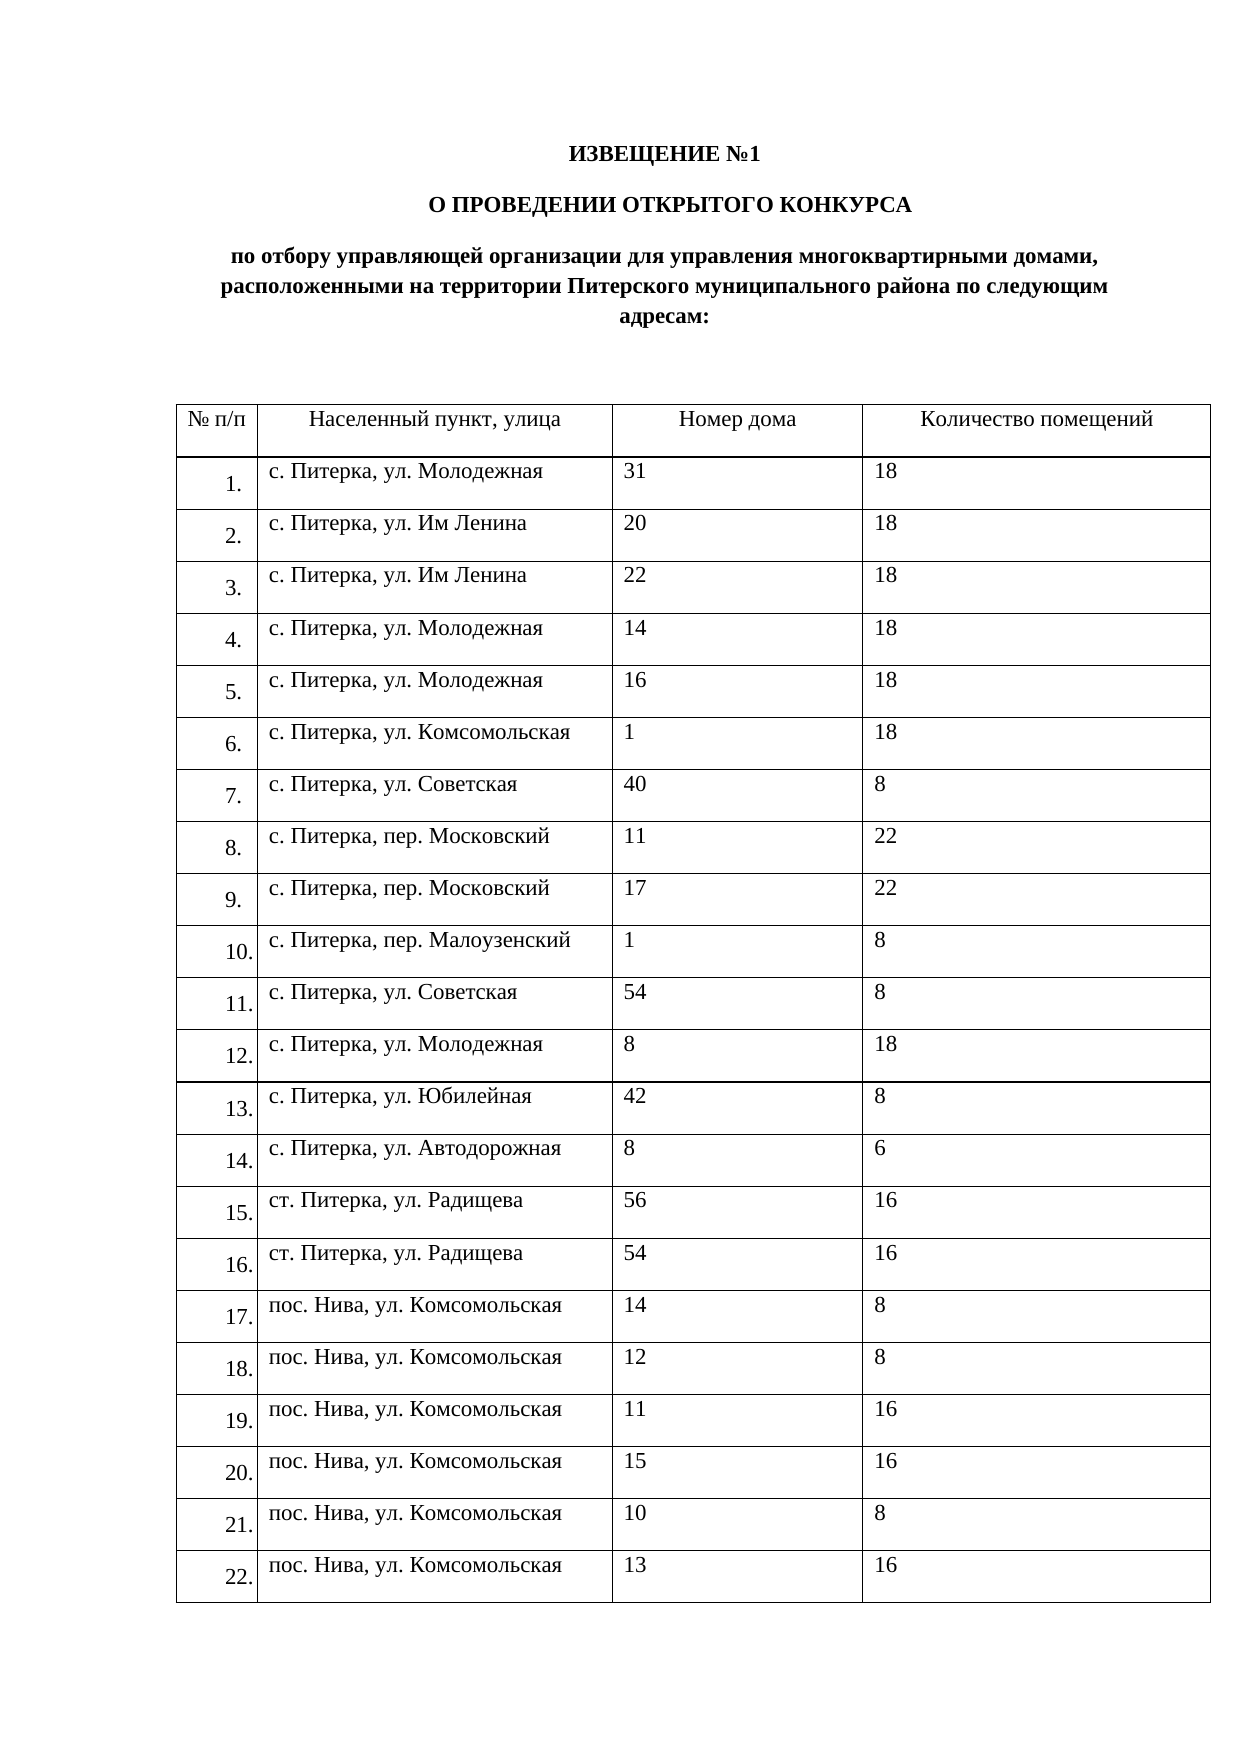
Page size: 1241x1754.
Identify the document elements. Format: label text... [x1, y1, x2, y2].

table_cell с. Питерка, пер. Московский [258, 822, 612, 873]
table_cell 18 [863, 458, 1210, 508]
table_cell ст. Питерка, ул. Радищева [258, 1239, 612, 1290]
table_cell с. Питерка, ул. Молодежная [258, 1030, 612, 1081]
table_cell 18 [863, 666, 1210, 717]
table_cell 54 [613, 978, 862, 1029]
table_cell пос. Нива, ул. Комсомольская [258, 1499, 612, 1550]
text по отбору управляющей организации для управления многоквартирными домами, расположенными на территории Питерского муниципального района по следующим адресам: [177, 242, 1152, 328]
table_cell [177, 874, 257, 925]
table_cell 8 [863, 978, 1210, 1029]
table_cell пос. Нива, ул. Комсомольская [258, 1551, 612, 1602]
table_cell [177, 1187, 257, 1238]
table_cell [177, 1135, 257, 1186]
table_cell 14 [613, 614, 862, 665]
table_cell 22 [863, 874, 1210, 925]
table_cell с. Питерка, ул. Советская [258, 978, 612, 1029]
table_cell 1 [613, 718, 862, 769]
table_cell 40 [613, 770, 862, 821]
table_cell [177, 822, 257, 873]
table_cell 8 [863, 770, 1210, 821]
table_cell [177, 614, 257, 665]
table_header Населенный пункт, улица [258, 405, 612, 456]
table_cell [177, 458, 257, 508]
table_cell 16 [613, 666, 862, 717]
text ИЗВЕЩЕНИЕ №1 [177, 140, 1152, 166]
table_header Номер дома [613, 405, 862, 456]
table_cell [177, 978, 257, 1029]
table_cell с. Питерка, ул. Им Ленина [258, 510, 612, 561]
table_cell с. Питерка, ул. Им Ленина [258, 562, 612, 613]
table_cell [177, 1499, 257, 1550]
table_cell пос. Нива, ул. Комсомольская [258, 1343, 612, 1394]
table_cell пос. Нива, ул. Комсомольская [258, 1447, 612, 1498]
table_cell 1 [613, 926, 862, 977]
table_cell 18 [863, 718, 1210, 769]
table_header Количество помещений [863, 405, 1210, 456]
table_cell [177, 510, 257, 561]
table_cell ст. Питерка, ул. Радищева [258, 1187, 612, 1238]
table_cell 8 [613, 1030, 862, 1081]
table_cell с. Питерка, ул. Автодорожная [258, 1135, 612, 1186]
table_cell 8 [863, 1343, 1210, 1394]
table_cell с. Питерка, пер. Московский [258, 874, 612, 925]
table_cell 16 [863, 1239, 1210, 1290]
table_cell 22 [613, 562, 862, 613]
table_cell 8 [863, 1291, 1210, 1342]
table_cell [177, 718, 257, 769]
table_cell [177, 1551, 257, 1602]
table_cell 54 [613, 1239, 862, 1290]
table_cell 16 [863, 1447, 1210, 1498]
table_cell 17 [613, 874, 862, 925]
table_cell 14 [613, 1291, 862, 1342]
table_cell 56 [613, 1187, 862, 1238]
table_cell 16 [863, 1395, 1210, 1446]
table_cell 20 [613, 510, 862, 561]
text О ПРОВЕДЕНИИ ОТКРЫТОГО КОНКУРСА [177, 191, 1152, 217]
table_header № п/п [177, 405, 257, 456]
table_cell 8 [863, 1083, 1210, 1133]
table_cell 22 [863, 822, 1210, 873]
table_cell [177, 1291, 257, 1342]
table_cell пос. Нива, ул. Комсомольская [258, 1395, 612, 1446]
table_cell с. Питерка, ул. Советская [258, 770, 612, 821]
table_cell 18 [863, 562, 1210, 613]
table_cell 13 [613, 1551, 862, 1602]
table_cell 15 [613, 1447, 862, 1498]
table_cell 6 [863, 1135, 1210, 1186]
table_cell с. Питерка, ул. Молодежная [258, 666, 612, 717]
table_cell [177, 1395, 257, 1446]
table_cell 12 [613, 1343, 862, 1394]
table_cell [177, 1030, 257, 1081]
table_cell 11 [613, 1395, 862, 1446]
table_cell 8 [863, 1499, 1210, 1550]
table_cell 8 [613, 1135, 862, 1186]
table_cell [177, 562, 257, 613]
table_cell 10 [613, 1499, 862, 1550]
table_cell 18 [863, 1030, 1210, 1081]
table_cell [177, 770, 257, 821]
table_cell [177, 1083, 257, 1133]
table_cell 8 [863, 926, 1210, 977]
table_cell [177, 1343, 257, 1394]
table_cell пос. Нива, ул. Комсомольская [258, 1291, 612, 1342]
table_cell [177, 1239, 257, 1290]
table_cell 11 [613, 822, 862, 873]
table_cell [177, 666, 257, 717]
table_cell с. Питерка, ул. Юбилейная [258, 1083, 612, 1133]
table_cell с. Питерка, пер. Малоузенский [258, 926, 612, 977]
table_cell 18 [863, 614, 1210, 665]
table_cell с. Питерка, ул. Комсомольская [258, 718, 612, 769]
table_cell 16 [863, 1187, 1210, 1238]
table_cell [177, 926, 257, 977]
table_cell 42 [613, 1083, 862, 1133]
table_cell с. Питерка, ул. Молодежная [258, 614, 612, 665]
table_cell 18 [863, 510, 1210, 561]
table_cell с. Питерка, ул. Молодежная [258, 458, 612, 508]
table_cell [177, 1447, 257, 1498]
table_cell 31 [613, 458, 862, 508]
table_cell 16 [863, 1551, 1210, 1602]
